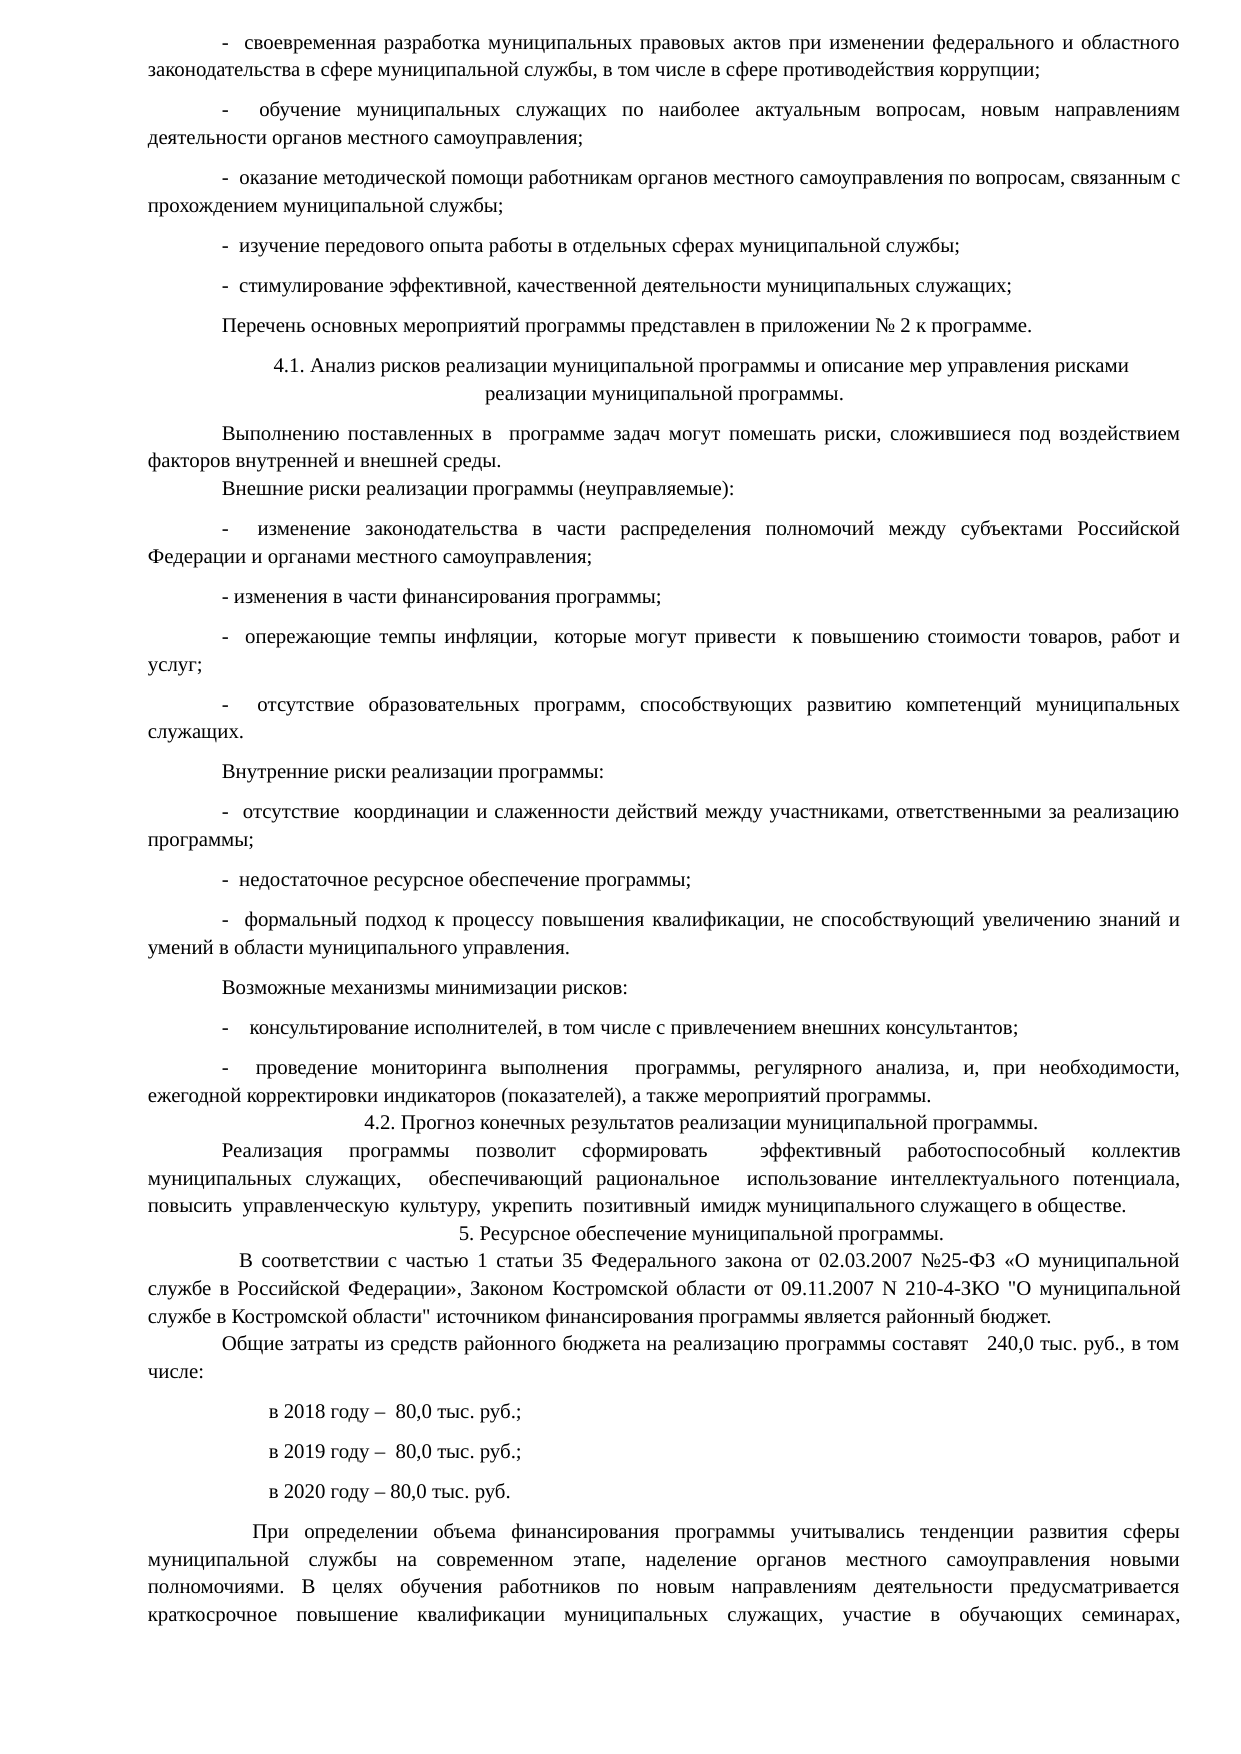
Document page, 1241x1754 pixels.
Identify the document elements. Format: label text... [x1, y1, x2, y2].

text 4.1. Анализ рисков реализации муниципальной программы и описание мер управления рисками реализации муниципальной программы. [148, 353, 1181, 405]
text - оказание методической помощи работникам органов местного самоуправления по вопросам, связанным с прохождением муниципальной службы; [148, 165, 1181, 217]
text - консультирование исполнителей, в том числе с привлечением внешних консультантов; [148, 1015, 1181, 1039]
text Общие затраты из средств районного бюджета на реализацию программы составят 240,0 тыс. руб., в том числе: [148, 1331, 1181, 1383]
text - изменение законодательства в части распределения полномочий между субъектами Российской Федерации и органами местного самоуправления; [148, 516, 1181, 568]
text Выполнению поставленных в программе задач могут помешать риски, сложившиеся под воздействием факторов внутренней и внешней среды. [148, 421, 1181, 472]
text - изучение передового опыта работы в отдельных сферах муниципальной службы; [148, 233, 1181, 257]
text Возможные механизмы минимизации рисков: [148, 975, 1181, 999]
text 5. Ресурсное обеспечение муниципальной программы. [148, 1221, 1181, 1245]
text - отсутствие координации и слаженности действий между участниками, ответственными за реализацию программы; [148, 799, 1181, 851]
text - своевременная разработка муниципальных правовых актов при изменении федерального и областного законодательства в сфере муниципальной службы, в том числе в сфере противодействия коррупции; [148, 29, 1181, 81]
text в 2020 году – 80,0 тыс. руб. [148, 1479, 1181, 1503]
text - формальный подход к процессу повышения квалификации, не способствующий увеличению знаний и умений в области муниципального управления. [148, 907, 1181, 959]
text Внутренние риски реализации программы: [148, 759, 1181, 783]
text Внешние риски реализации программы (неуправляемые): [148, 476, 1181, 500]
text Перечень основных мероприятий программы представлен в приложении № 2 к программе. [148, 313, 1181, 337]
text - проведение мониторинга выполнения программы, регулярного анализа, и, при необходимости, ежегодной корректировки индикаторов (показателей), а также мероприятий программы. [148, 1055, 1181, 1107]
text - опережающие темпы инфляции, которые могут привести к повышению стоимости товаров, работ и услуг; [148, 624, 1181, 676]
text - изменения в части финансирования программы; [148, 584, 1181, 608]
text Реализация программы позволит сформировать эффективный работоспособный коллектив муниципальных служащих, обеспечивающий рациональное использование интеллектуального потенциала, повысить управленческую культуру, укрепить позитивный имидж муниципального служащего в обществе. [148, 1138, 1181, 1217]
text - отсутствие образовательных программ, способствующих развитию компетенций муниципальных служащих. [148, 692, 1181, 743]
text - недостаточное ресурсное обеспечение программы; [148, 867, 1181, 891]
text В соответствии с частью 1 статьи 35 Федерального закона от 02.03.2007 №25-ФЗ «О муниципальной службе в Российской Федерации», Законом Костромской области от 09.11.2007 N 210-4-ЗКО "О муниципальной службе в Костромской области" источником финансирования программы является районный бюджет. [148, 1248, 1181, 1328]
text в 2018 году – 80,0 тыс. руб.; [148, 1399, 1181, 1423]
text в 2019 году – 80,0 тыс. руб.; [148, 1439, 1181, 1463]
text 4.2. Прогноз конечных результатов реализации муниципальной программы. [148, 1110, 1181, 1134]
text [148, 1519, 1181, 1626]
text - обучение муниципальных служащих по наиболее актуальным вопросам, новым направлениям деятельности органов местного самоуправления; [148, 97, 1181, 149]
text - стимулирование эффективной, качественной деятельности муниципальных служащих; [148, 273, 1181, 297]
